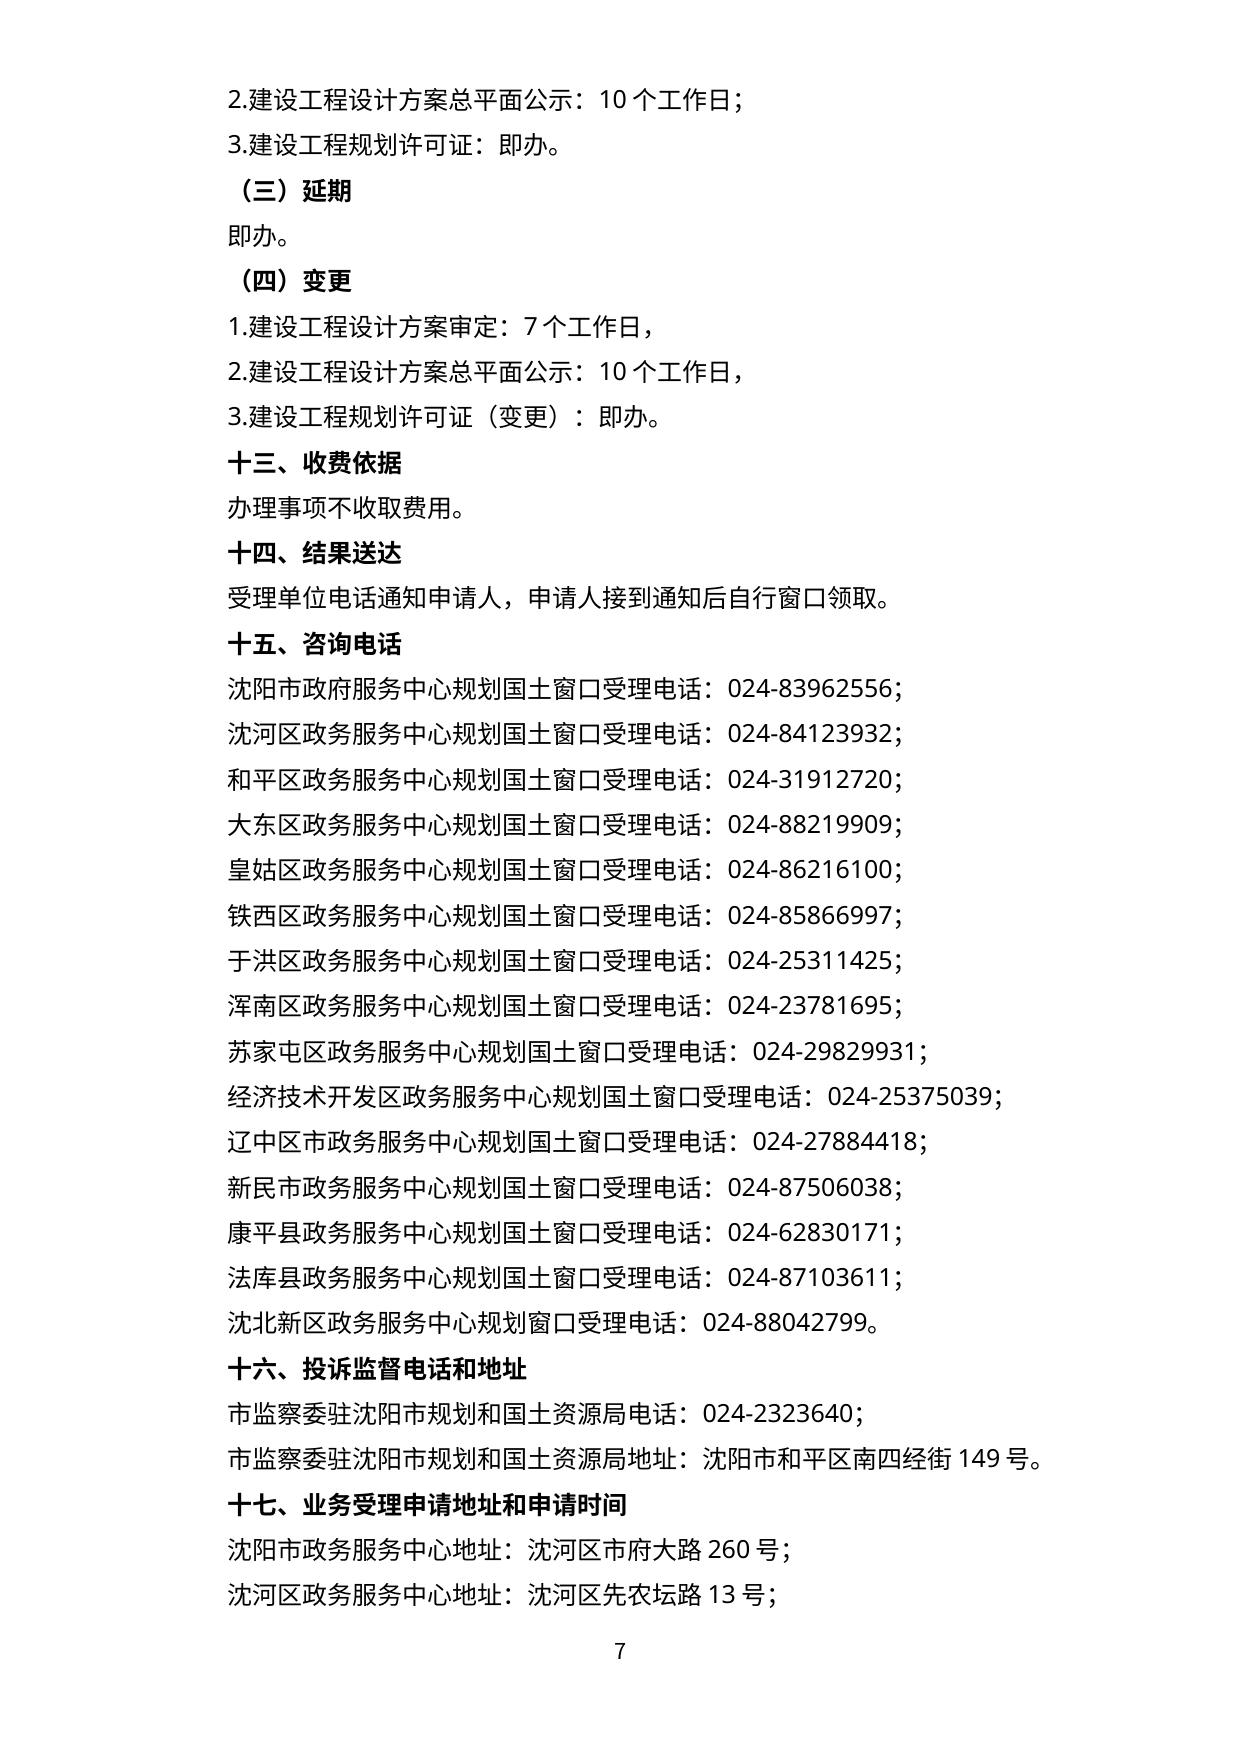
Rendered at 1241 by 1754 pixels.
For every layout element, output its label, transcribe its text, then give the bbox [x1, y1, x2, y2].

text 十七、业务受理申请地址和申请时间 [177, 1481, 1063, 1526]
list 受理单位电话通知申请人，申请人接到通知后自行窗口领取。 [177, 574, 1063, 620]
list 浑南区政务服务中心规划国土窗口受理电话：024-23781695； [177, 982, 1063, 1028]
list 和平区政务服务中心规划国土窗口受理电话：024-31912720； [177, 756, 1063, 801]
list 沈阳市政府服务中心规划国土窗口受理电话：024-83962556； [177, 665, 1063, 710]
list 法库县政务服务中心规划国土窗口受理电话：024-87103611； [177, 1254, 1063, 1299]
list 办理事项不收取费用。 [177, 484, 1063, 529]
text （三）延期 [227, 167, 1063, 212]
text 3.建设工程规划许可证：即办。 [177, 121, 1063, 167]
list 皇姑区政务服务中心规划国土窗口受理电话：024-86216100； [177, 846, 1063, 892]
text 十三、收费依据 [177, 438, 1063, 484]
text 即办。 [177, 212, 1063, 257]
list 市监察委驻沈阳市规划和国土资源局电话：024-2323640； [177, 1390, 1063, 1435]
text （四）变更 [227, 257, 1063, 303]
text 1.建设工程设计方案审定：7个工作日， [177, 303, 1063, 348]
text 十四、结果送达 [177, 529, 1063, 574]
text 3.建设工程规划许可证（变更）：即办。 [177, 393, 1063, 438]
list 铁西区政务服务中心规划国土窗口受理电话：024-85866997； [177, 892, 1063, 937]
list 于洪区政务服务中心规划国土窗口受理电话：024-25311425； [177, 937, 1063, 982]
text 2.建设工程设计方案总平面公示：10个工作日， [177, 348, 1063, 393]
text 十六、投诉监督电话和地址 [177, 1345, 1063, 1390]
list 经济技术开发区政务服务中心规划国土窗口受理电话：024-25375039； [177, 1073, 1063, 1118]
list 辽中区市政务服务中心规划国土窗口受理电话：024-27884418； [177, 1118, 1063, 1163]
list 沈河区政务服务中心规划国土窗口受理电话：024-84123932； [177, 710, 1063, 756]
list 新民市政务服务中心规划国土窗口受理电话：024-87506038； [177, 1163, 1063, 1209]
list 沈河区政务服务中心地址：沈河区先农坛路13号； [177, 1571, 1063, 1617]
text 2.建设工程设计方案总平面公示：10个工作日； [177, 76, 1063, 121]
list 康平县政务服务中心规划国土窗口受理电话：024-62830171； [177, 1209, 1063, 1254]
list 苏家屯区政务服务中心规划国土窗口受理电话：024-29829931； [177, 1028, 1063, 1073]
list 沈北新区政务服务中心规划窗口受理电话：024-88042799。 [177, 1299, 1063, 1345]
list 市监察委驻沈阳市规划和国土资源局地址：沈阳市和平区南四经街149号。 [177, 1435, 1063, 1481]
list 沈阳市政务服务中心地址：沈河区市府大路260号； [177, 1526, 1063, 1571]
text 十五、咨询电话 [177, 620, 1063, 665]
list 大东区政务服务中心规划国土窗口受理电话：024-88219909； [177, 801, 1063, 846]
